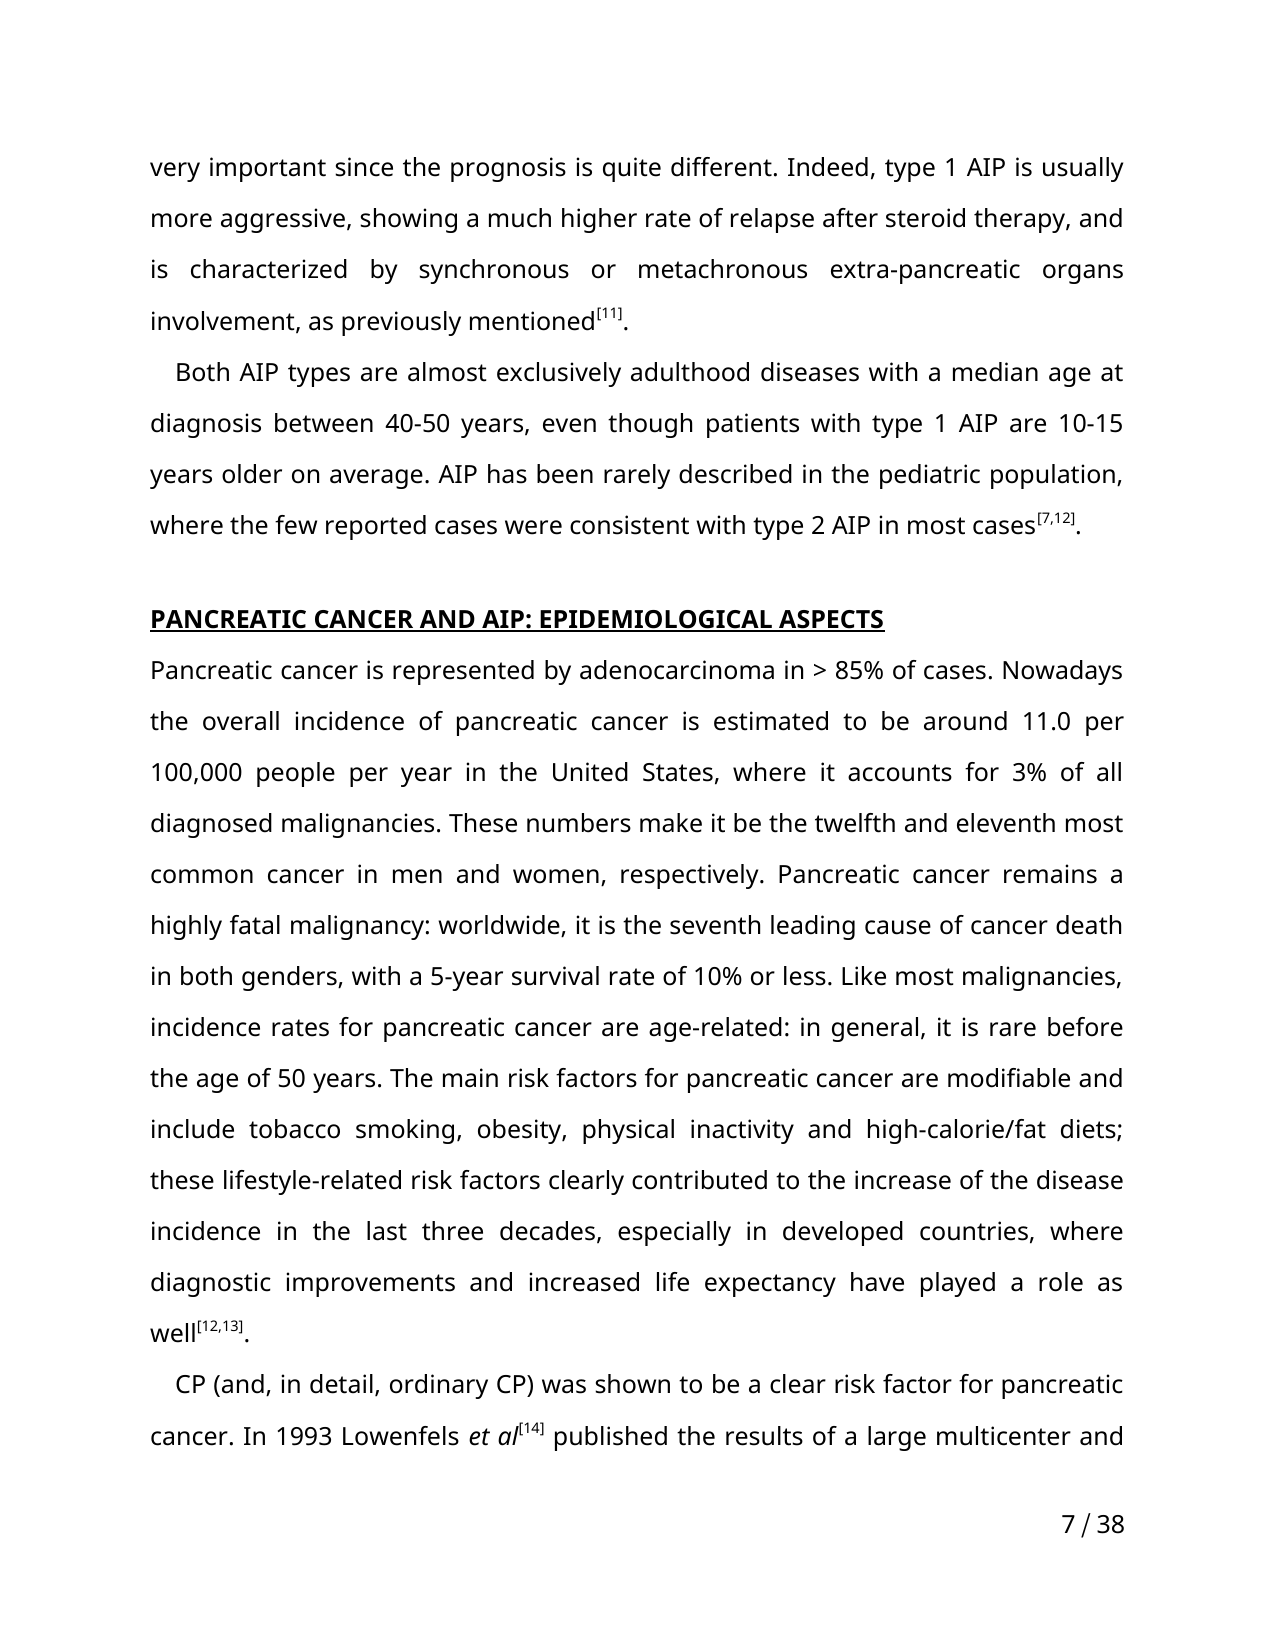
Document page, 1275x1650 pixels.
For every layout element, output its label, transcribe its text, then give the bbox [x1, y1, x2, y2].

text Pancreatic Cancer and AIP: Epidemiological Aspects [150, 601, 1125, 636]
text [150, 1367, 1125, 1452]
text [150, 150, 1125, 337]
text Both AIP types are almost exclusively adulthood diseases with a median age at diagnosis between 40-50 years, even though patients with type 1 AIP are 10-15 years older on average. AIP has been rarely described in the pediatric population, where the few reported cases were consistent with type 2 AIP in most cases[7,12]. [150, 354, 1125, 541]
text Pancreatic cancer is represented by adenocarcinoma in > 85% of cases. Nowadays the overall incidence of pancreatic cancer is estimated to be around 11.0 per 100,000 people per year in the United States, where it accounts for 3% of all diagnosed malignancies. These numbers make it be the twelfth and eleventh most common cancer in men and women, respectively. Pancreatic cancer remains a highly fatal malignancy: worldwide, it is the seventh leading cause of cancer death in both genders, with a 5-year survival rate of 10% or less. Like most malignancies, incidence rates for pancreatic cancer are age-related: in general, it is rare before the age of 50 years. The main risk factors for pancreatic cancer are modifiable and include tobacco smoking, obesity, physical inactivity and high-calorie/fat diets; these lifestyle-related risk factors clearly contributed to the increase of the disease incidence in the last three decades, especially in developed countries, where diagnostic improvements and increased life expectancy have played a role as well[12,13]. [150, 652, 1125, 1350]
